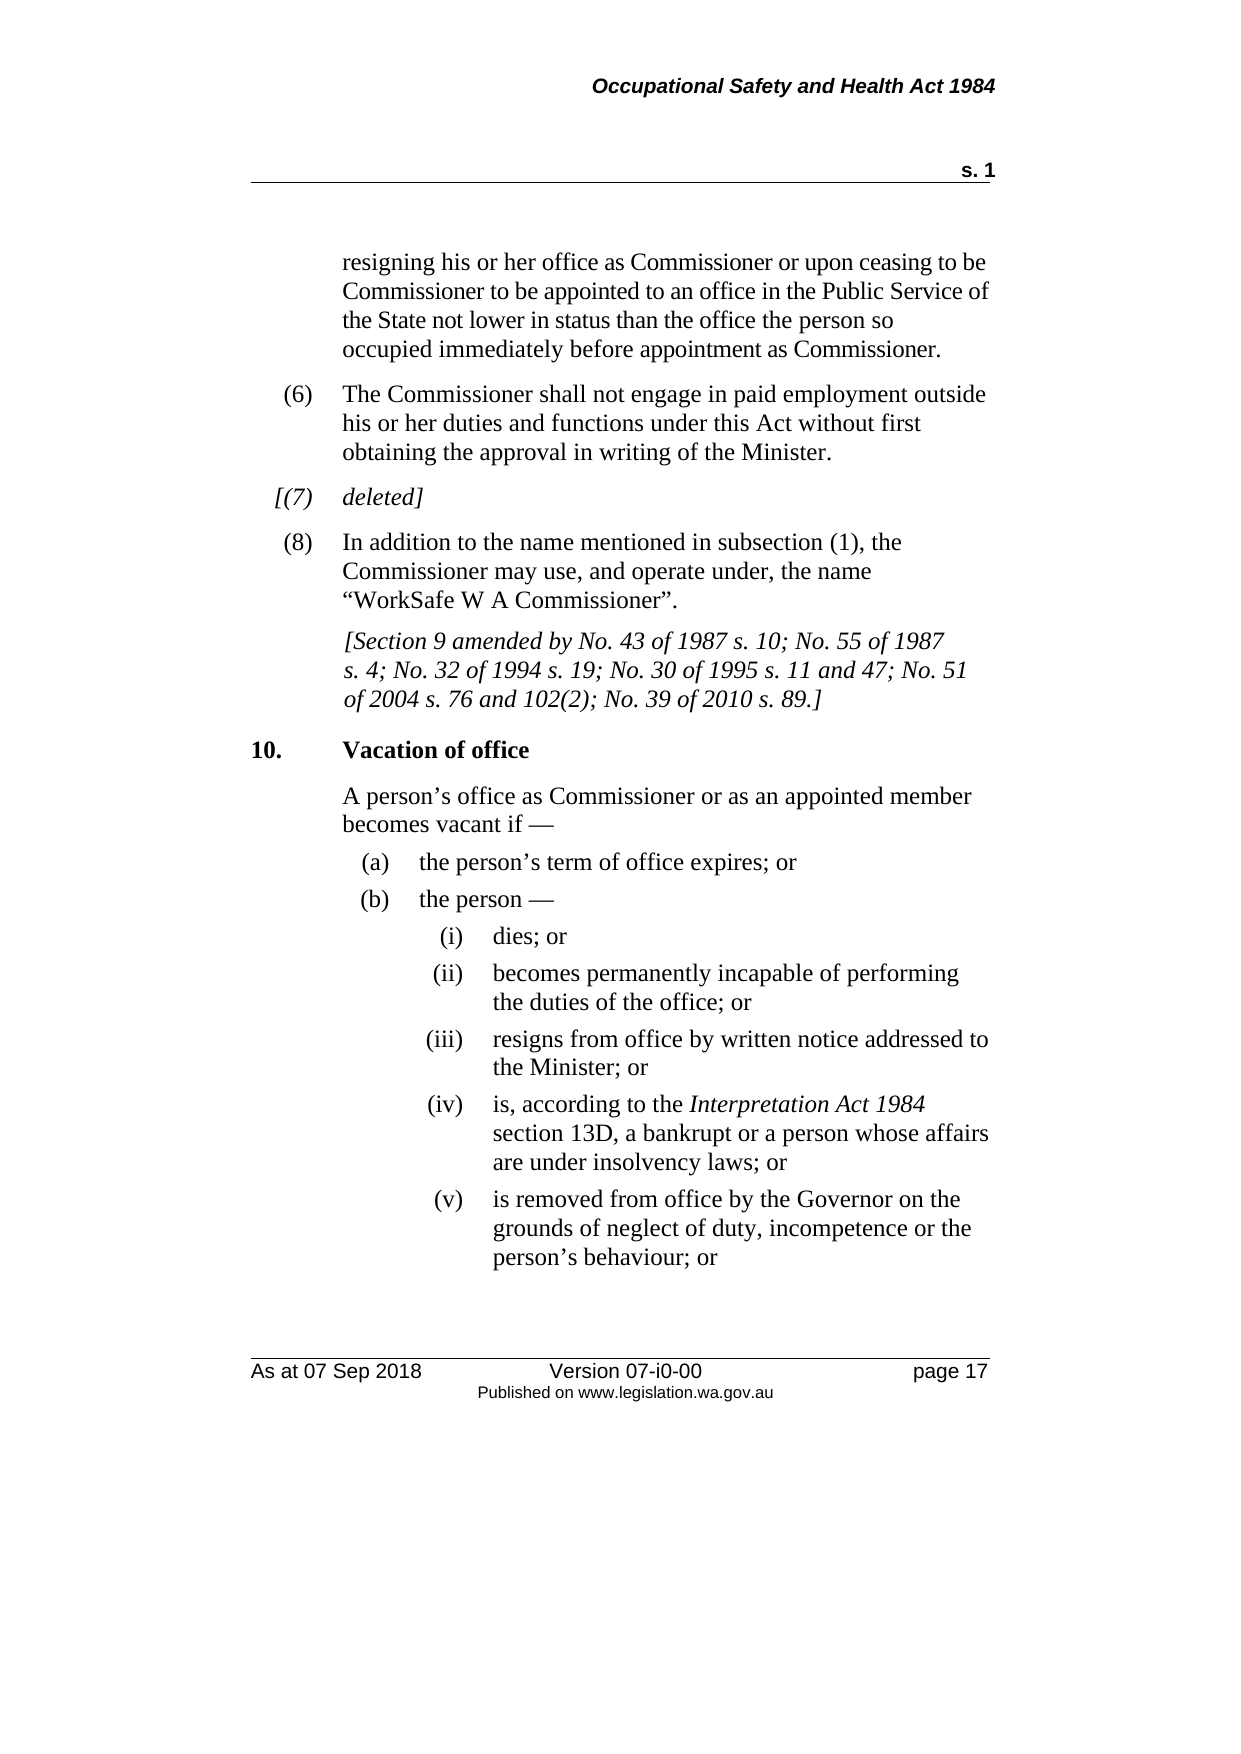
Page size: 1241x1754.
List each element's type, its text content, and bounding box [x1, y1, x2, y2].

text (ii) becomes permanently incapable of performing the duties of the office; or [251, 958, 990, 1015]
text [Section 9 amended by No. 43 of 1987 s. 10; No. 55 of 1987 s. 4; No. 32 of 1994 s. 19; No. 30 of 1995 s. 11 and 47; No. 51 of 2004 s. 76 and 102(2); No. 39 of 2010 s. 89.] [251, 626, 990, 712]
text A person’s office as Commissioner or as an appointed member becomes vacant if — [251, 781, 990, 838]
text (v) is removed from office by the Governor on the grounds of neglect of duty, incompetence or the person’s behaviour; or [251, 1184, 990, 1270]
text [(7) deleted] [251, 482, 990, 511]
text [251, 247, 990, 362]
text (iv) is, according to the Interpretation Act 1984 section 13D, a bankrupt or a person whose affairs are under insolvency laws; or [251, 1089, 990, 1176]
text (b) the person — [251, 884, 990, 912]
text (a) the person’s term of office expires; or [251, 847, 990, 875]
text (8) In addition to the name mentioned in subsection (1), the Commissioner may use, and operate under, the name “WorkSafe W A Commissioner”. [251, 527, 990, 614]
subtitle 10. Vacation of office [251, 735, 990, 764]
text (i) dies; or [251, 921, 990, 949]
text (iii) resigns from office by written notice addressed to the Minister; or [251, 1024, 990, 1081]
text (6) The Commissioner shall not engage in paid employment outside his or her duties and functions under this Act without first obtaining the approval in writing of the Minister. [251, 379, 990, 465]
